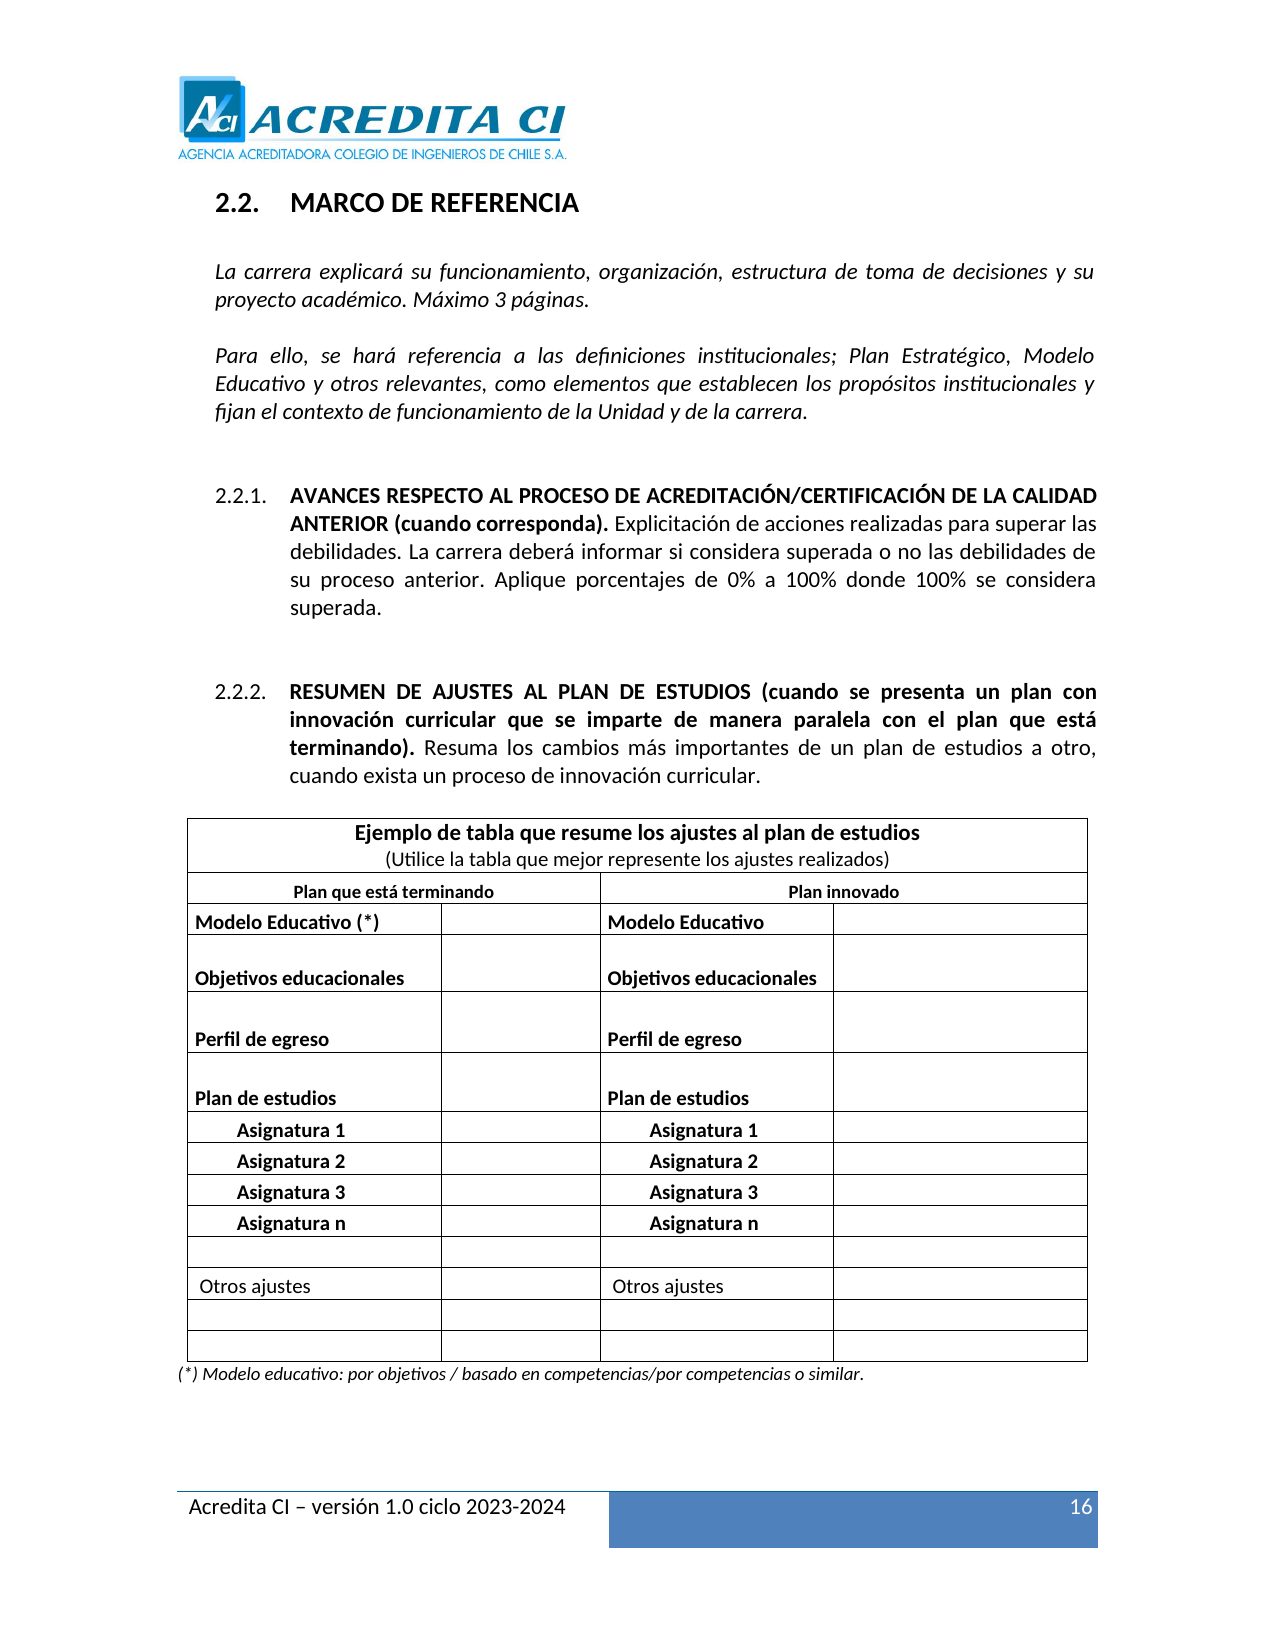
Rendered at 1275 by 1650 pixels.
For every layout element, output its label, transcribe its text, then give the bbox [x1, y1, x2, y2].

list AVANCES RESPECTO AL PROCESO DE ACREDITACIÓN/CERTIFICACIÓN DE LA CALIDAD ANTERIOR (cuando corresponda). Explicitación de acciones realizadas para superar las debilidades. La carrera deberá informar si considera superada o no las debilidades de su proceso anterior. Aplique porcentajes de 0% a 100% donde 100% se considera superada. [215, 481, 1098, 621]
table_cell [601, 1331, 833, 1361]
table_cell Asignatura 1 [188, 1112, 441, 1142]
table_cell [834, 1112, 1087, 1142]
table_cell [601, 1237, 833, 1267]
table_cell [834, 1053, 1087, 1111]
table_cell [442, 1331, 600, 1361]
table_cell [834, 1300, 1087, 1330]
table_cell Objetivos educacionales [188, 935, 441, 991]
table_cell [834, 935, 1087, 991]
table_cell [442, 1206, 600, 1236]
table_cell Perfil de egreso [601, 992, 833, 1052]
table_cell Plan de estudios [601, 1053, 833, 1111]
table_cell [834, 1268, 1087, 1298]
table_cell [442, 1300, 600, 1330]
subtitle MARCO DE REFERENCIA [215, 184, 1098, 219]
table_cell [442, 904, 600, 934]
table_cell Asignatura 3 [601, 1175, 833, 1205]
list Para ello, se hará referencia a las definiciones institucionales; Plan Estratégico, Modelo Educativo y otros relevantes, como elementos que establecen los propósitos institucionales y fijan el contexto de funcionamiento de la Unidad y de la carrera. [215, 341, 1098, 425]
table_cell [442, 1143, 600, 1173]
table_header Ejemplo de tabla que resume los ajustes al plan de estudios (Utilice la tabla que mejor represente los ajustes realizados) [188, 819, 1087, 872]
table_cell Plan de estudios [188, 1053, 441, 1111]
table_cell Asignatura 2 [188, 1143, 441, 1173]
table_cell [442, 992, 600, 1052]
picture [177, 73, 570, 163]
table_cell Asignatura 2 [601, 1143, 833, 1173]
table_cell [442, 1268, 600, 1298]
table_cell [834, 1175, 1087, 1205]
table_cell [834, 1331, 1087, 1361]
table_cell [442, 1112, 600, 1142]
table_cell Modelo Educativo [601, 904, 833, 934]
table_cell [442, 935, 600, 991]
table_cell [834, 1206, 1087, 1236]
table_cell [834, 904, 1087, 934]
table_cell Plan que está terminando [188, 873, 600, 903]
table_cell Otros ajustes [188, 1268, 441, 1298]
table_cell Asignatura n [188, 1206, 441, 1236]
table_cell [442, 1237, 600, 1267]
table_cell Plan innovado [601, 873, 1087, 903]
table_cell Objetivos educacionales [601, 935, 833, 991]
table_cell [834, 1143, 1087, 1173]
table_cell [188, 1300, 441, 1330]
table_cell Otros ajustes [601, 1268, 833, 1298]
list La carrera explicará su funcionamiento, organización, estructura de toma de decisiones y su proyecto académico. Máximo 3 páginas. [215, 257, 1098, 313]
list RESUMEN DE AJUSTES AL PLAN DE ESTUDIOS (cuando se presenta un plan con innovación curricular que se imparte de manera paralela con el plan que está terminando). Resuma los cambios más importantes de un plan de estudios a otro, cuando exista un proceso de innovación curricular. [214, 677, 1098, 789]
table_cell [834, 992, 1087, 1052]
table_cell Asignatura 1 [601, 1112, 833, 1142]
table_cell [834, 1237, 1087, 1267]
table_cell [601, 1300, 833, 1330]
table_cell [188, 1237, 441, 1267]
list (*) Modelo educativo: por objetivos / basado en competencias/por competencias o similar. [177, 1362, 1098, 1385]
table_cell Modelo Educativo (*) [188, 904, 441, 934]
table_cell [188, 1331, 441, 1361]
table_cell Asignatura n [601, 1206, 833, 1236]
table_cell [442, 1053, 600, 1111]
table_cell [442, 1175, 600, 1205]
table_cell Perfil de egreso [188, 992, 441, 1052]
table_cell Asignatura 3 [188, 1175, 441, 1205]
